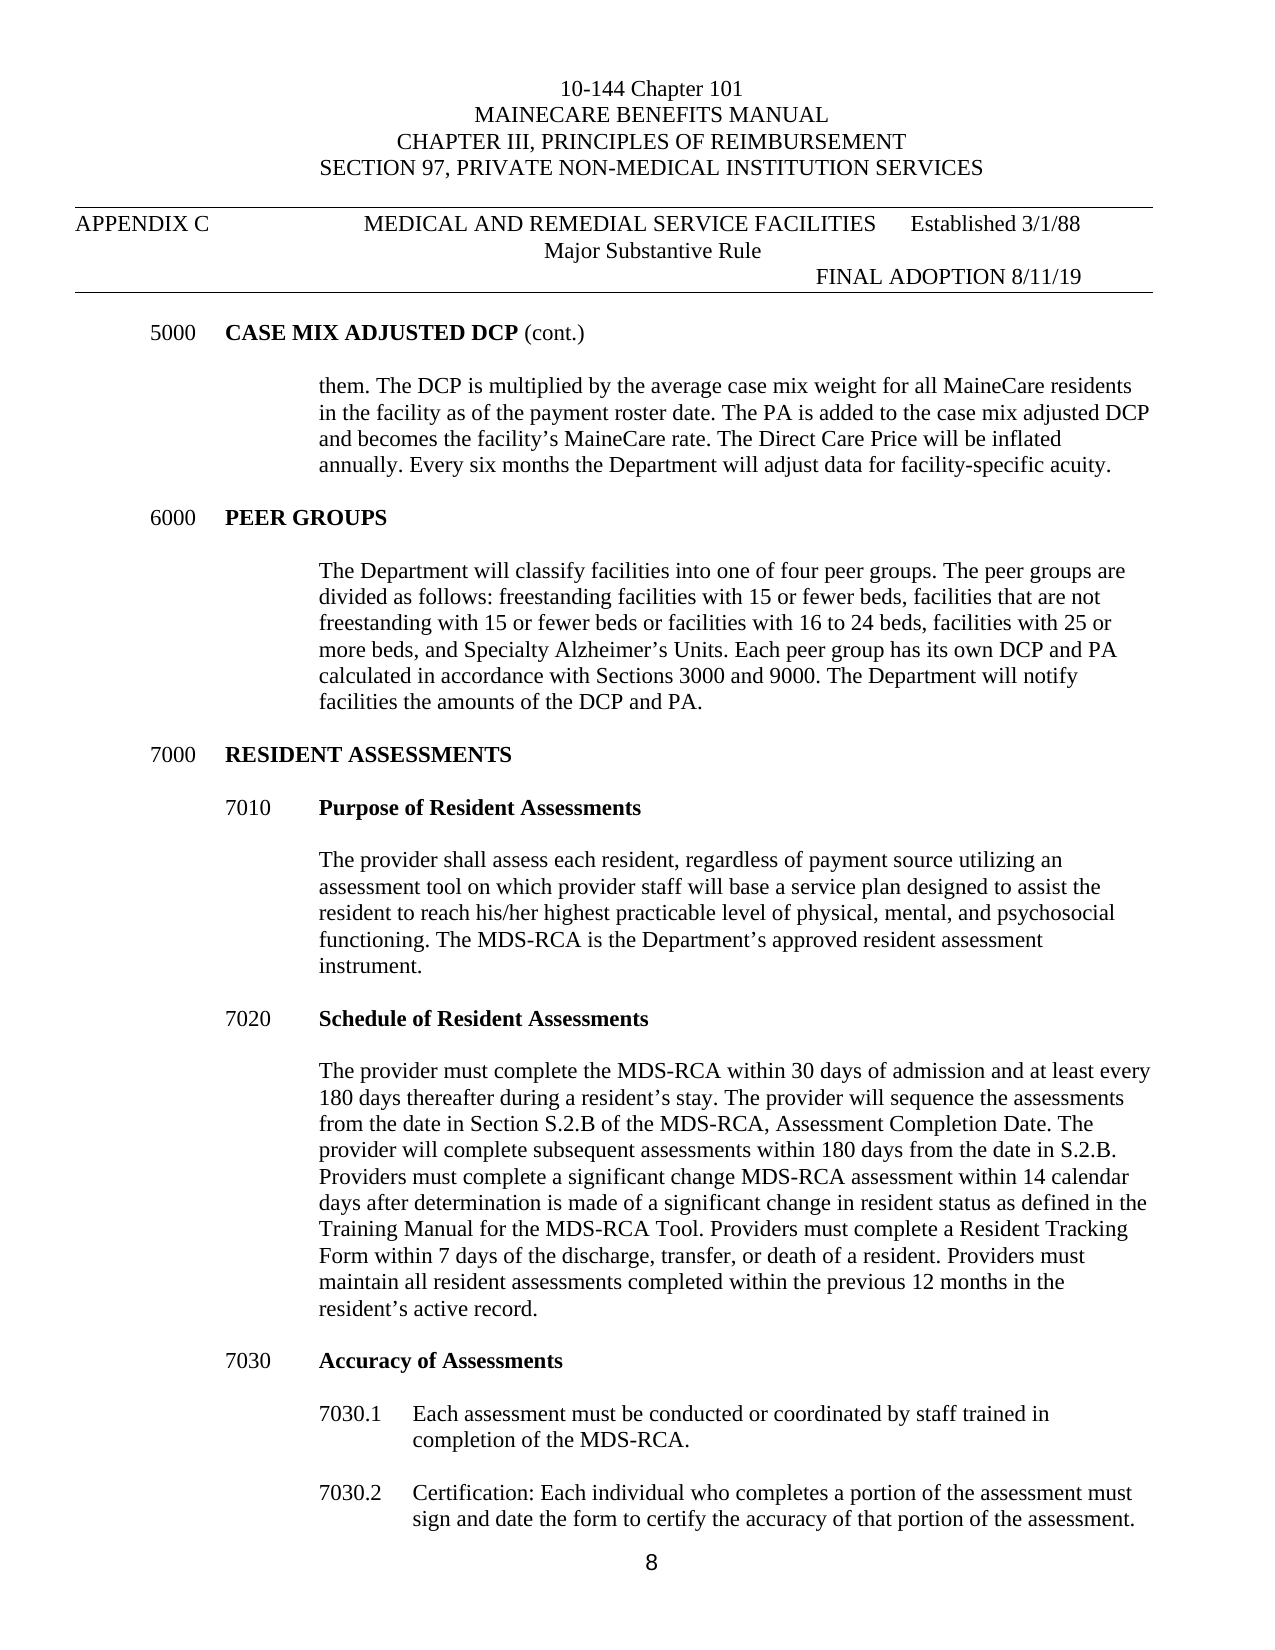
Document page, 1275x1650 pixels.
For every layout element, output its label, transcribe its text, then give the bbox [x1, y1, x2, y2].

text 5000 CASE MIX ADJUSTED DCP (cont.) [150, 319, 1153, 346]
text The provider must complete the MDS-RCA within 30 days of admission and at least every 180 days thereafter during a resident’s stay. The provider will sequence the assessments from the date in Section S.2.B of the MDS-RCA, Assessment Completion Date. The provider will complete subsequent assessments within 180 days from the date in S.2.B. Providers must complete a significant change MDS-RCA assessment within 14 calendar days after determination is made of a significant change in resident status as defined in the Training Manual for the MDS-RCA Tool. Providers must complete a Resident Tracking Form within 7 days of the discharge, transfer, or death of a resident. Providers must maintain all resident assessments completed within the previous 12 months in the resident’s active record. [319, 1057, 1153, 1321]
text 7020 Schedule of Resident Assessments [225, 1005, 1153, 1031]
text 7030 Accuracy of Assessments [225, 1347, 1153, 1374]
text The Department will classify facilities into one of four peer groups. The peer groups are divided as follows: freestanding facilities with 15 or fewer beds, facilities that are not freestanding with 15 or fewer beds or facilities with 16 to 24 beds, facilities with 25 or more beds, and Specialty Alzheimer’s Units. Each peer group has its own DCP and PA calculated in accordance with Sections 3000 and 9000. The Department will notify facilities the amounts of the DCP and PA. [319, 557, 1153, 715]
text 6000 PEER GROUPS [150, 504, 1153, 530]
text them. The DCP is multiplied by the average case mix weight for all MaineCare residents in the facility as of the payment roster date. The PA is added to the case mix adjusted DCP and becomes the facility’s MaineCare rate. The Direct Care Price will be inflated annually. Every six months the Department will adjust data for facility-specific acuity. [319, 372, 1153, 478]
subtitle 7000 RESIDENT ASSESSMENTS [150, 741, 1153, 767]
text 7030.2 Certification: Each individual who completes a portion of the assessment must sign and date the form to certify the accuracy of that portion of the assessment. [319, 1479, 1153, 1532]
text 7030.1 Each assessment must be conducted or coordinated by staff trained in completion of the MDS-RCA. [319, 1400, 1153, 1453]
text The provider shall assess each resident, regardless of payment source utilizing an assessment tool on which provider staff will base a service plan designed to assist the resident to reach his/her highest practicable level of physical, mental, and psychosocial functioning. The MDS-RCA is the Department’s approved resident assessment instrument. [225, 847, 1153, 978]
text 7010 Purpose of Resident Assessments [225, 794, 1153, 820]
